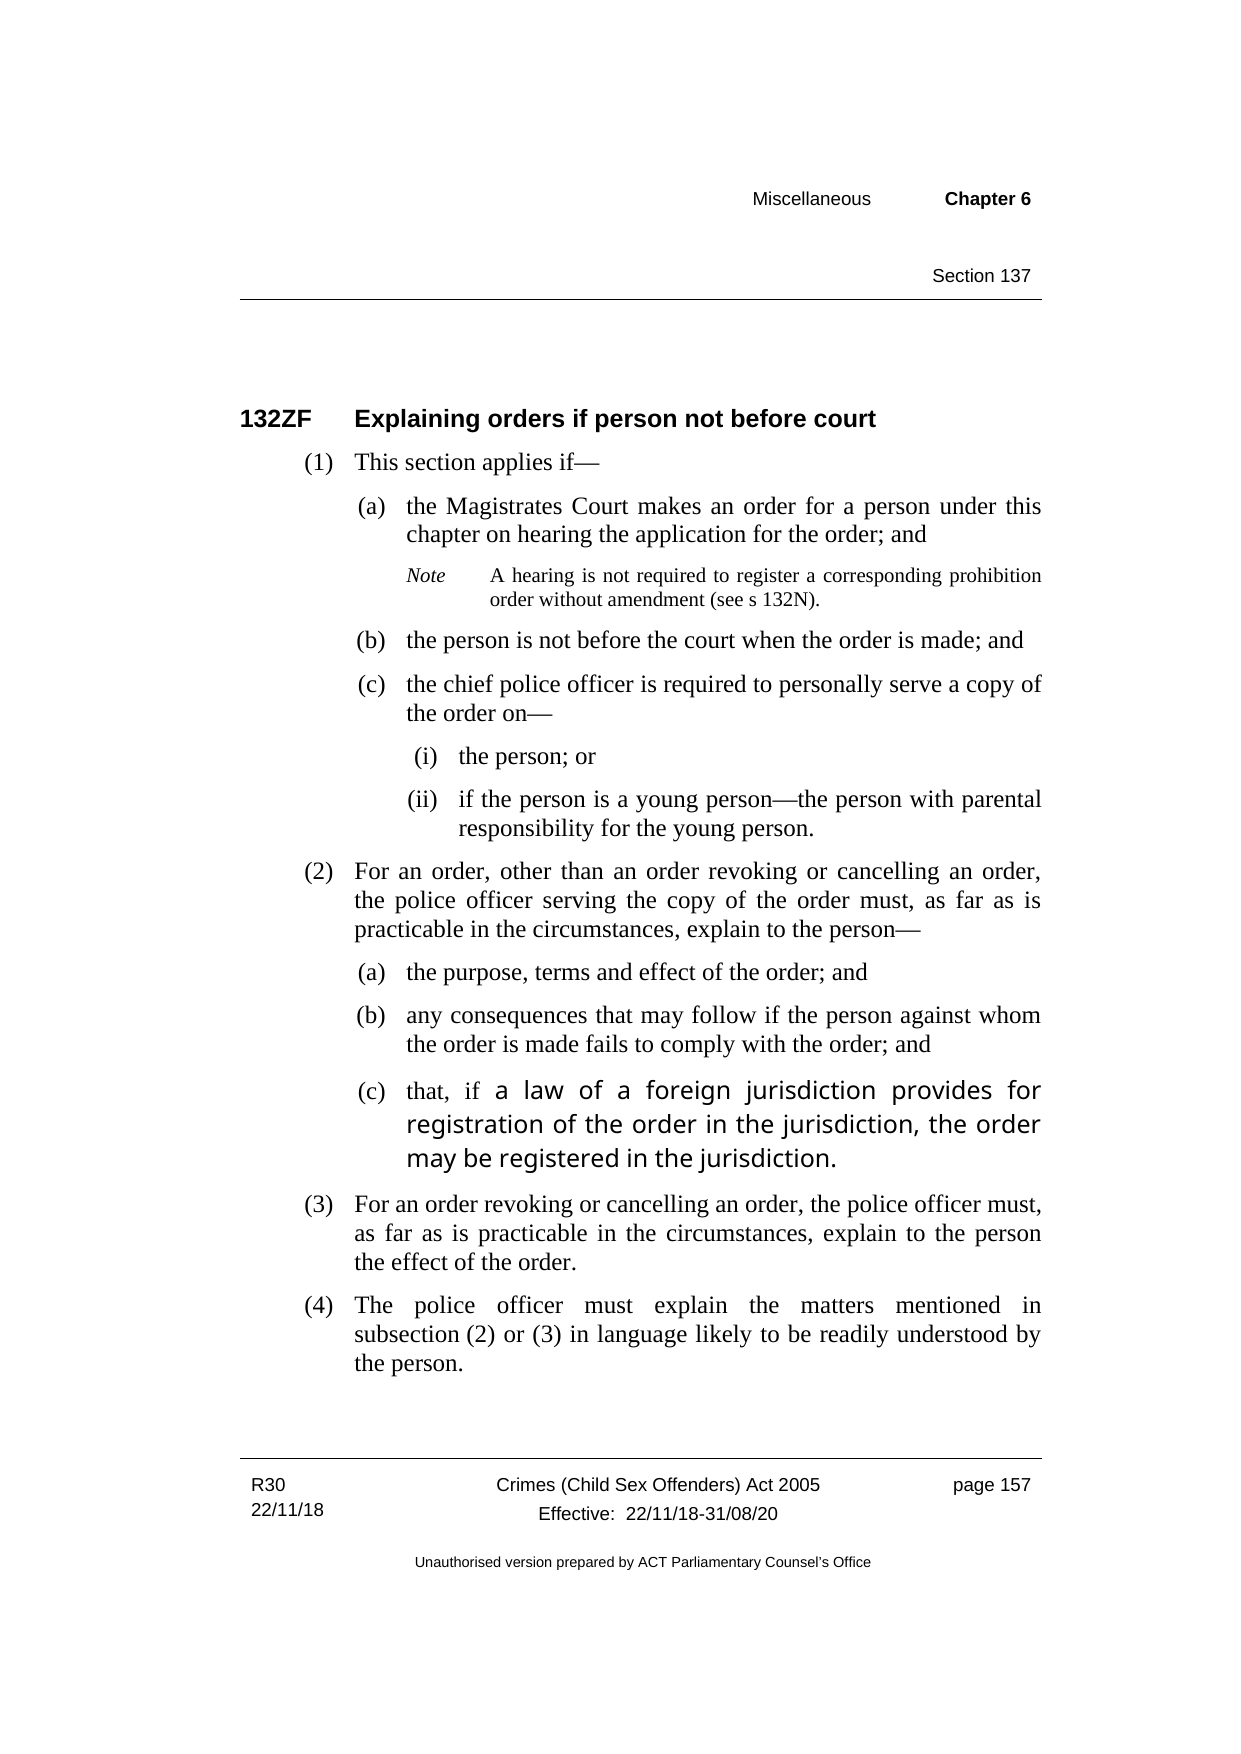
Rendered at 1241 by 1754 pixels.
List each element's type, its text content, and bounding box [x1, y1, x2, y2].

text 132ZF Explaining orders if person not before court [239, 404, 1042, 433]
text (c) that, if a law of a foreign jurisdiction provides for registration of the order in the jurisdiction, the order may be registered in the jurisdiction. [239, 1073, 1042, 1175]
text (a) the Magistrates Court makes an order for a person under this chapter on hearing the application for the order; and [239, 491, 1042, 548]
text (a) the purpose, terms and effect of the order; and [239, 957, 1042, 986]
text (1) This section applies if— [239, 447, 1042, 476]
text (ii) if the person is a young person—the person with parental responsibility for the young person. [239, 784, 1042, 842]
text (4) The police officer must explain the matters mentioned in subsection (2) or (3) in language likely to be readily understood by the person. [239, 1290, 1042, 1377]
text (b) the person is not before the court when the order is made; and [239, 626, 1042, 654]
text Note A hearing is not required to register a corresponding prohibition order without amendment (see s 132N). [406, 563, 1042, 611]
text (2) For an order, other than an order revoking or cancelling an order, the police officer serving the copy of the order must, as far as is practicable in the circumstances, explain to the person— [239, 856, 1042, 943]
text (c) the chief police officer is required to personally serve a copy of the order on— [239, 669, 1042, 726]
text (b) any consequences that may follow if the person against whom the order is made fails to comply with the order; and [239, 1001, 1042, 1058]
text (3) For an order revoking or cancelling an order, the police officer must, as far as is practicable in the circumstances, explain to the person the effect of the order. [239, 1189, 1042, 1276]
text (i) the person; or [239, 741, 1042, 770]
